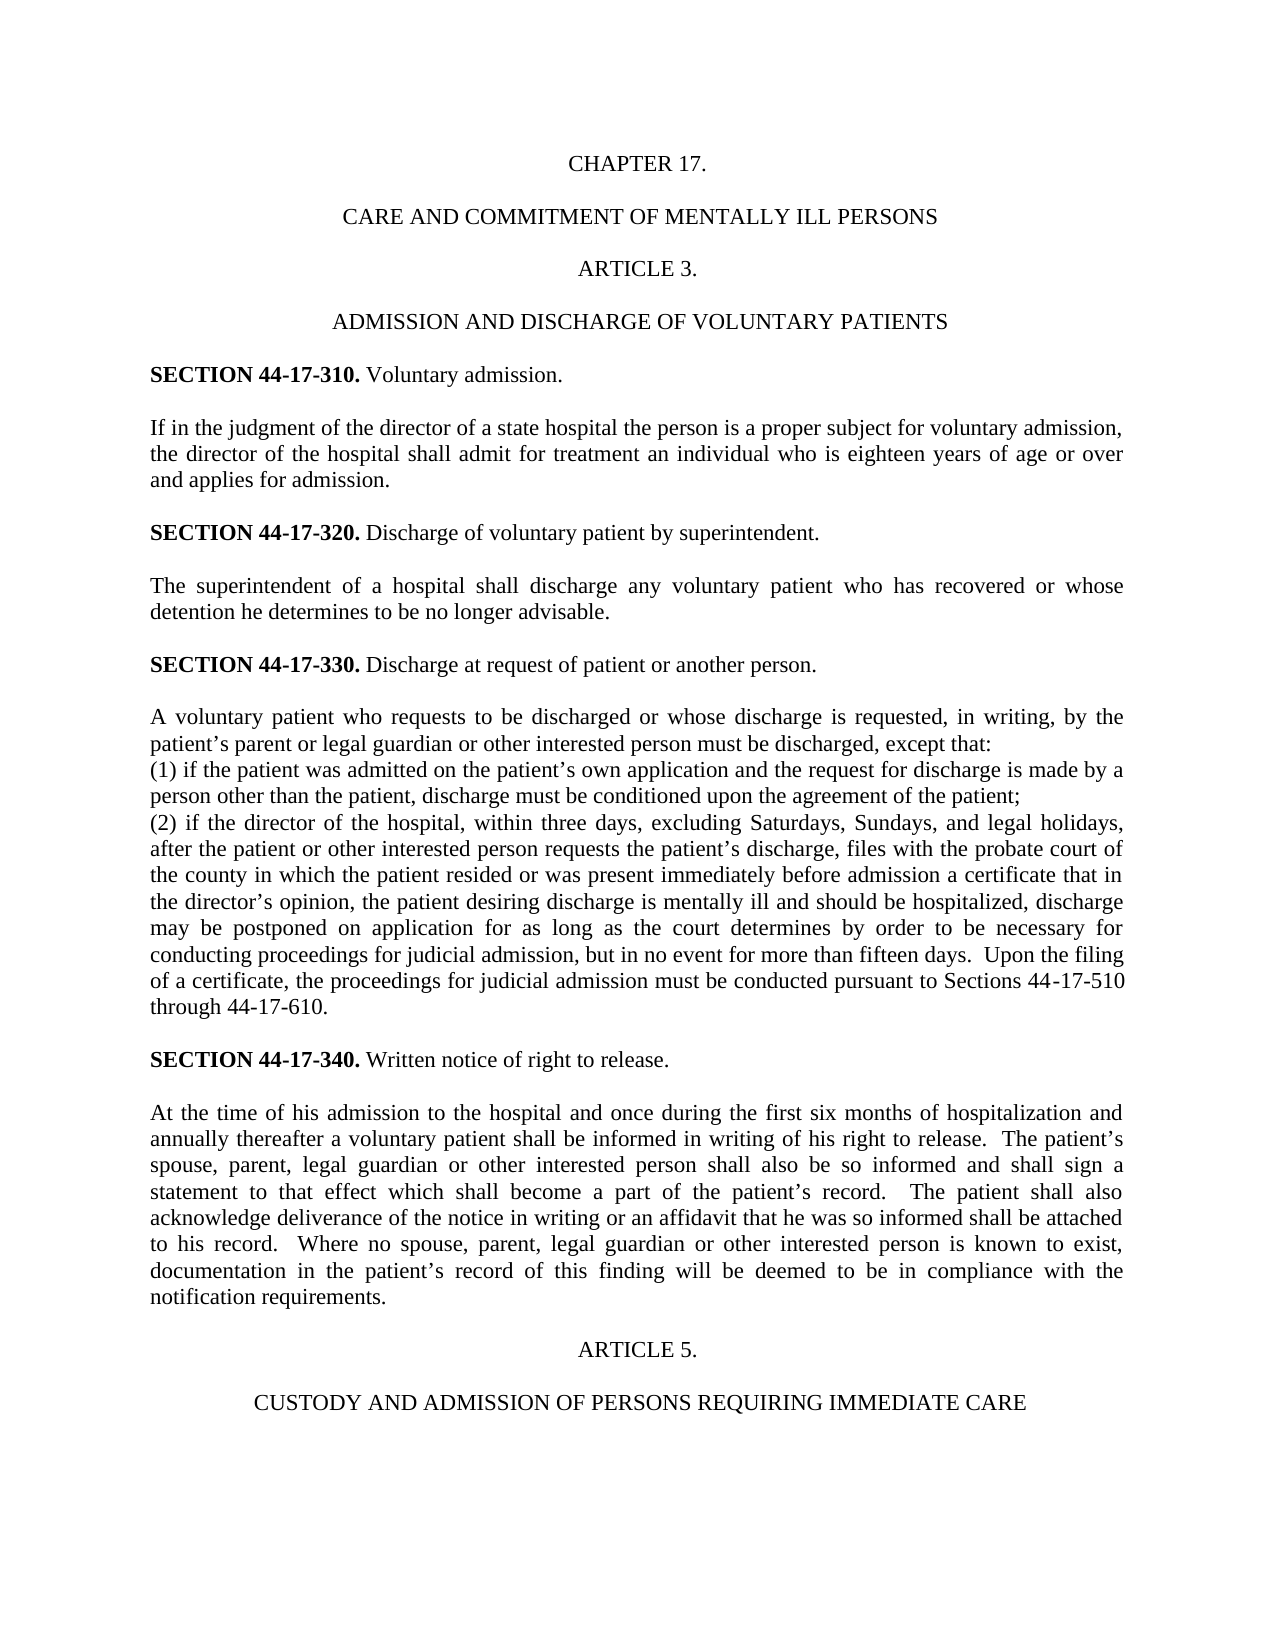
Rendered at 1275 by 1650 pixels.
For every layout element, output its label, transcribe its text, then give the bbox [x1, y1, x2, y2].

text ARTICLE 5. [150, 1336, 1125, 1362]
text CARE AND COMMITMENT OF MENTALLY ILL PERSONS [150, 203, 1125, 229]
text SECTION 44-17-320. Discharge of voluntary patient by superintendent. [150, 519, 1125, 545]
text CHAPTER 17. [150, 150, 1125, 176]
text SECTION 44-17-340. Written notice of right to release. [150, 1046, 1125, 1072]
text (2) if the director of the hospital, within three days, excluding Saturdays, Sundays, and legal holidays, after the patient or other interested person requests the patient’s discharge, files with the probate court of the county in which the patient resided or was present immediately before admission a certificate that in the director’s opinion, the patient desiring discharge is mentally ill and should be hospitalized, discharge may be postponed on application for as long as the court determines by order to be necessary for conducting proceedings for judicial admission, but in no event for more than fifteen days. Upon the filing of a certificate, the proceedings for judicial admission must be conducted pursuant to Sections 44-17-510 through 44-17-610. [150, 809, 1125, 1020]
text The superintendent of a hospital shall discharge any voluntary patient who has recovered or whose detention he determines to be no longer advisable. [150, 572, 1125, 624]
text At the time of his admission to the hospital and once during the first six months of hospitalization and annually thereafter a voluntary patient shall be informed in writing of his right to release. The patient’s spouse, parent, legal guardian or other interested person shall also be so informed and shall sign a statement to that effect which shall become a part of the patient’s record. The patient shall also acknowledge deliverance of the notice in writing or an affidavit that he was so informed shall be attached to his record. Where no spouse, parent, legal guardian or other interested person is known to exist, documentation in the patient’s record of this finding will be deemed to be in compliance with the notification requirements. [150, 1099, 1125, 1309]
text A voluntary patient who requests to be discharged or whose discharge is requested, in writing, by the patient’s parent or legal guardian or other interested person must be discharged, except that: [150, 703, 1125, 756]
text ARTICLE 3. [150, 255, 1125, 282]
text SECTION 44-17-330. Discharge at request of patient or another person. [150, 651, 1125, 677]
text SECTION 44-17-310. Voluntary admission. [150, 361, 1125, 387]
text ADMISSION AND DISCHARGE OF VOLUNTARY PATIENTS [150, 308, 1125, 334]
text If in the judgment of the director of a state hospital the person is a proper subject for voluntary admission, the director of the hospital shall admit for treatment an individual who is eighteen years of age or over and applies for admission. [150, 413, 1125, 493]
text (1) if the patient was admitted on the patient’s own application and the request for discharge is made by a person other than the patient, discharge must be conditioned upon the agreement of the patient; [150, 756, 1125, 809]
text CUSTODY AND ADMISSION OF PERSONS REQUIRING IMMEDIATE CARE [150, 1389, 1125, 1415]
